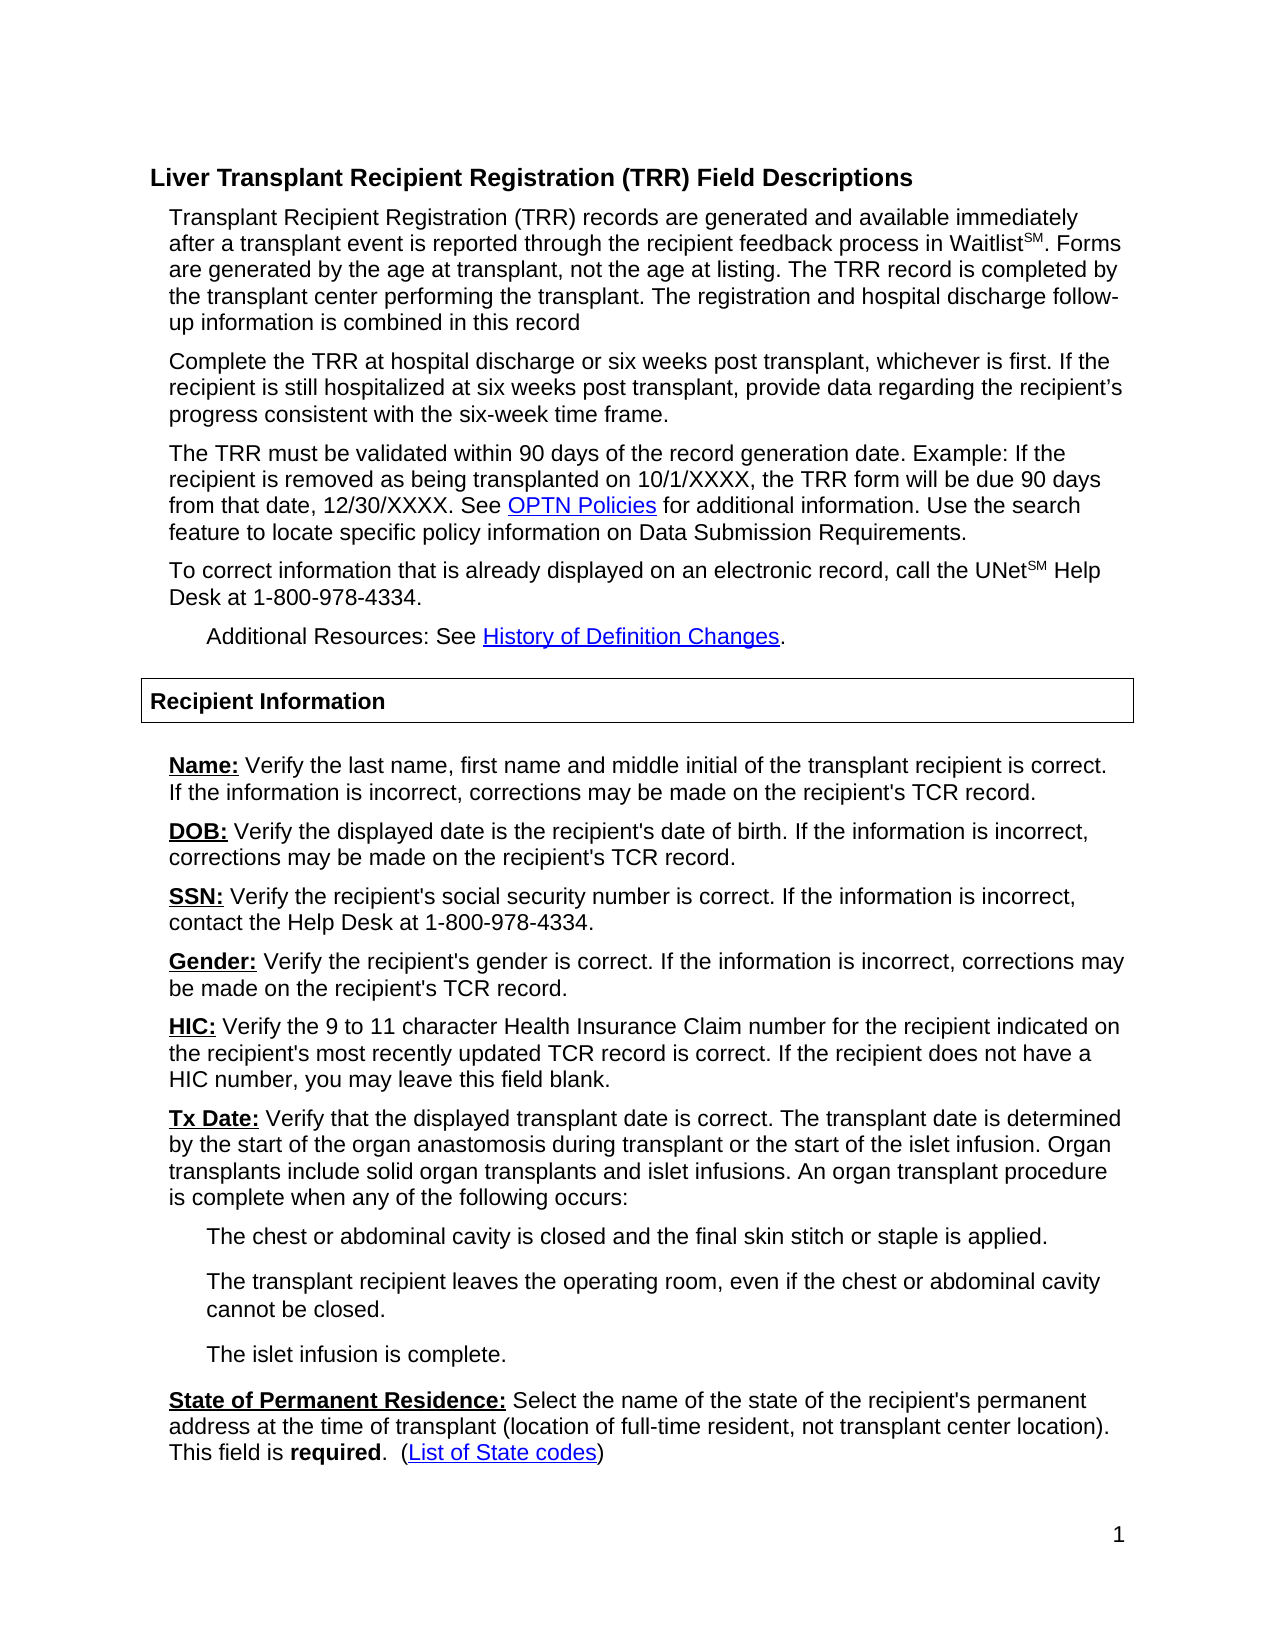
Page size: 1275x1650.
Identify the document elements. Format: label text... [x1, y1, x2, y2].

subtitle Liver Transplant Recipient Registration (TRR) Field Descriptions [150, 162, 1125, 191]
text Tx Date: Verify that the displayed transplant date is correct. The transplant date is determined by the start of the organ anastomosis during transplant or the start of the islet infusion. Organ transplants include solid organ transplants and islet infusions. An organ transplant procedure is complete when any of the following occurs: [169, 1105, 1125, 1210]
text Additional Resources: See History of Definition Changes. [206, 623, 1125, 649]
text Gender: Verify the recipient's gender is correct. If the information is incorrect, corrections may be made on the recipient's TCR record. [169, 948, 1125, 1001]
text HIC: Verify the 9 to 11 character Health Insurance Claim number for the recipient indicated on the recipient's most recently updated TCR record is correct. If the recipient does not have a HIC number, you may leave this field blank. [169, 1013, 1125, 1092]
text The TRR must be validated within 90 days of the record generation date. Example: If the recipient is removed as being transplanted on 10/1/XXXX, the TRR form will be due 90 days from that date, 12/30/XXXX. See OPTN Policies for additional information. Use the search feature to locate specific policy information on Data Submission Requirements. [169, 439, 1125, 545]
text Name: Verify the last name, first name and middle initial of the transplant recipient is correct. If the information is incorrect, corrections may be made on the recipient's TCR record. [169, 752, 1125, 805]
text The islet infusion is complete. [206, 1341, 1125, 1368]
text SSN: Verify the recipient's social security number is correct. If the information is incorrect, contact the Help Desk at 1-800-978-4334. [169, 883, 1125, 936]
text Recipient Information [142, 679, 1133, 722]
text The chest or abdominal cavity is closed and the final skin stitch or staple is applied. [206, 1223, 1125, 1249]
text To correct information that is already displayed on an electronic record, call the UNetSM Help Desk at 1-800-978-4334. [169, 557, 1125, 610]
text Complete the TRR at hospital discharge or six weeks post transplant, whichever is first. If the recipient is still hospitalized at six weeks post transplant, provide data regarding the recipient’s progress consistent with the six-week time frame. [169, 348, 1125, 427]
text The transplant recipient leaves the operating room, even if the chest or abdominal cavity cannot be closed. [206, 1268, 1125, 1323]
text DOB: Verify the displayed date is the recipient's date of birth. If the information is incorrect, corrections may be made on the recipient's TCR record. [169, 818, 1125, 870]
text Transplant Recipient Registration (TRR) records are generated and available immediately after a transplant event is reported through the recipient feedback process in WaitlistSM. Forms are generated by the age at transplant, not the age at listing. The TRR record is completed by the transplant center performing the transplant. The registration and hospital discharge follow-up information is combined in this record [169, 204, 1125, 336]
text State of Permanent Residence: Select the name of the state of the recipient's permanent address at the time of transplant (location of full-time resident, not transplant center location). This field is required. (List of State codes) [169, 1387, 1125, 1466]
